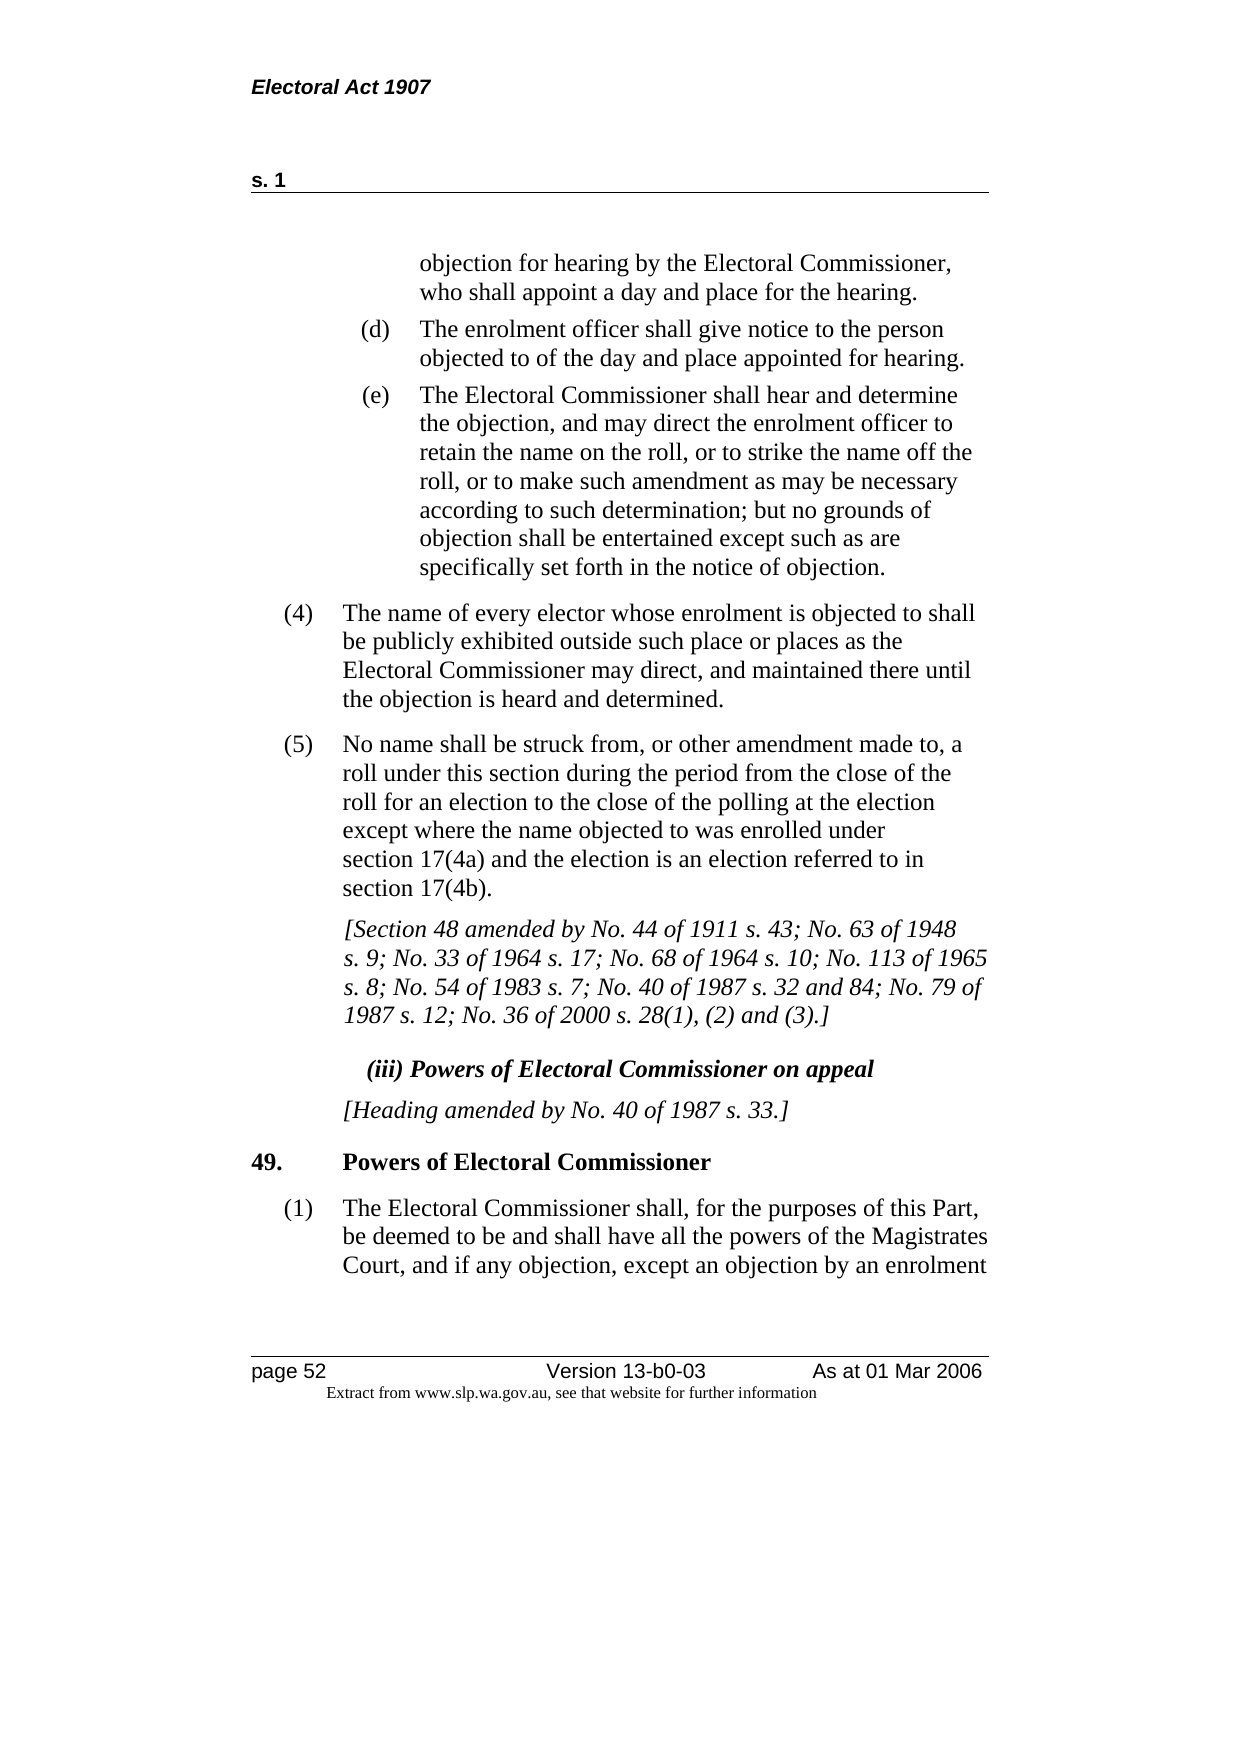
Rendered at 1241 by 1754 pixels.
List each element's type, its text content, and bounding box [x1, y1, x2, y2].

subtitle (iii) Powers of Electoral Commissioner on appeal [251, 1054, 989, 1083]
text (e) The Electoral Commissioner shall hear and determine the objection, and may direct the enrolment officer to retain the name on the roll, or to strike the name off the roll, or to make such amendment as may be necessary according to such determination; but no grounds of objection shall be entertained except such as are specifically set forth in the notice of objection. [251, 380, 989, 581]
text [Section 48 amended by No. 44 of 1911 s. 43; No. 63 of 1948 s. 9; No. 33 of 1964 s. 17; No. 68 of 1964 s. 10; No. 113 of 1965 s. 8; No. 54 of 1983 s. 7; No. 40 of 1987 s. 32 and 84; No. 79 of 1987 s. 12; No. 36 of 2000 s. 28(1), (2) and (3).] [251, 914, 989, 1029]
text (4) The name of every elector whose enrolment is objected to shall be publicly exhibited outside such place or places as the Electoral Commissioner may direct, and maintained there until the objection is heard and determined. [251, 598, 989, 713]
text (5) No name shall be struck from, or other amendment made to, a roll under this section during the period from the close of the roll for an election to the close of the polling at the election except where the name objected to was enrolled under section 17(4a) and the election is an election referred to in section 17(4b). [251, 729, 989, 902]
text (d) The enrolment officer shall give notice to the person objected to of the day and place appointed for hearing. [251, 314, 989, 371]
subtitle [Heading amended by No. 40 of 1987 s. 33.] [251, 1096, 989, 1124]
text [251, 1193, 989, 1279]
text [251, 248, 989, 306]
subtitle 49. Powers of Electoral Commissioner [251, 1147, 989, 1176]
